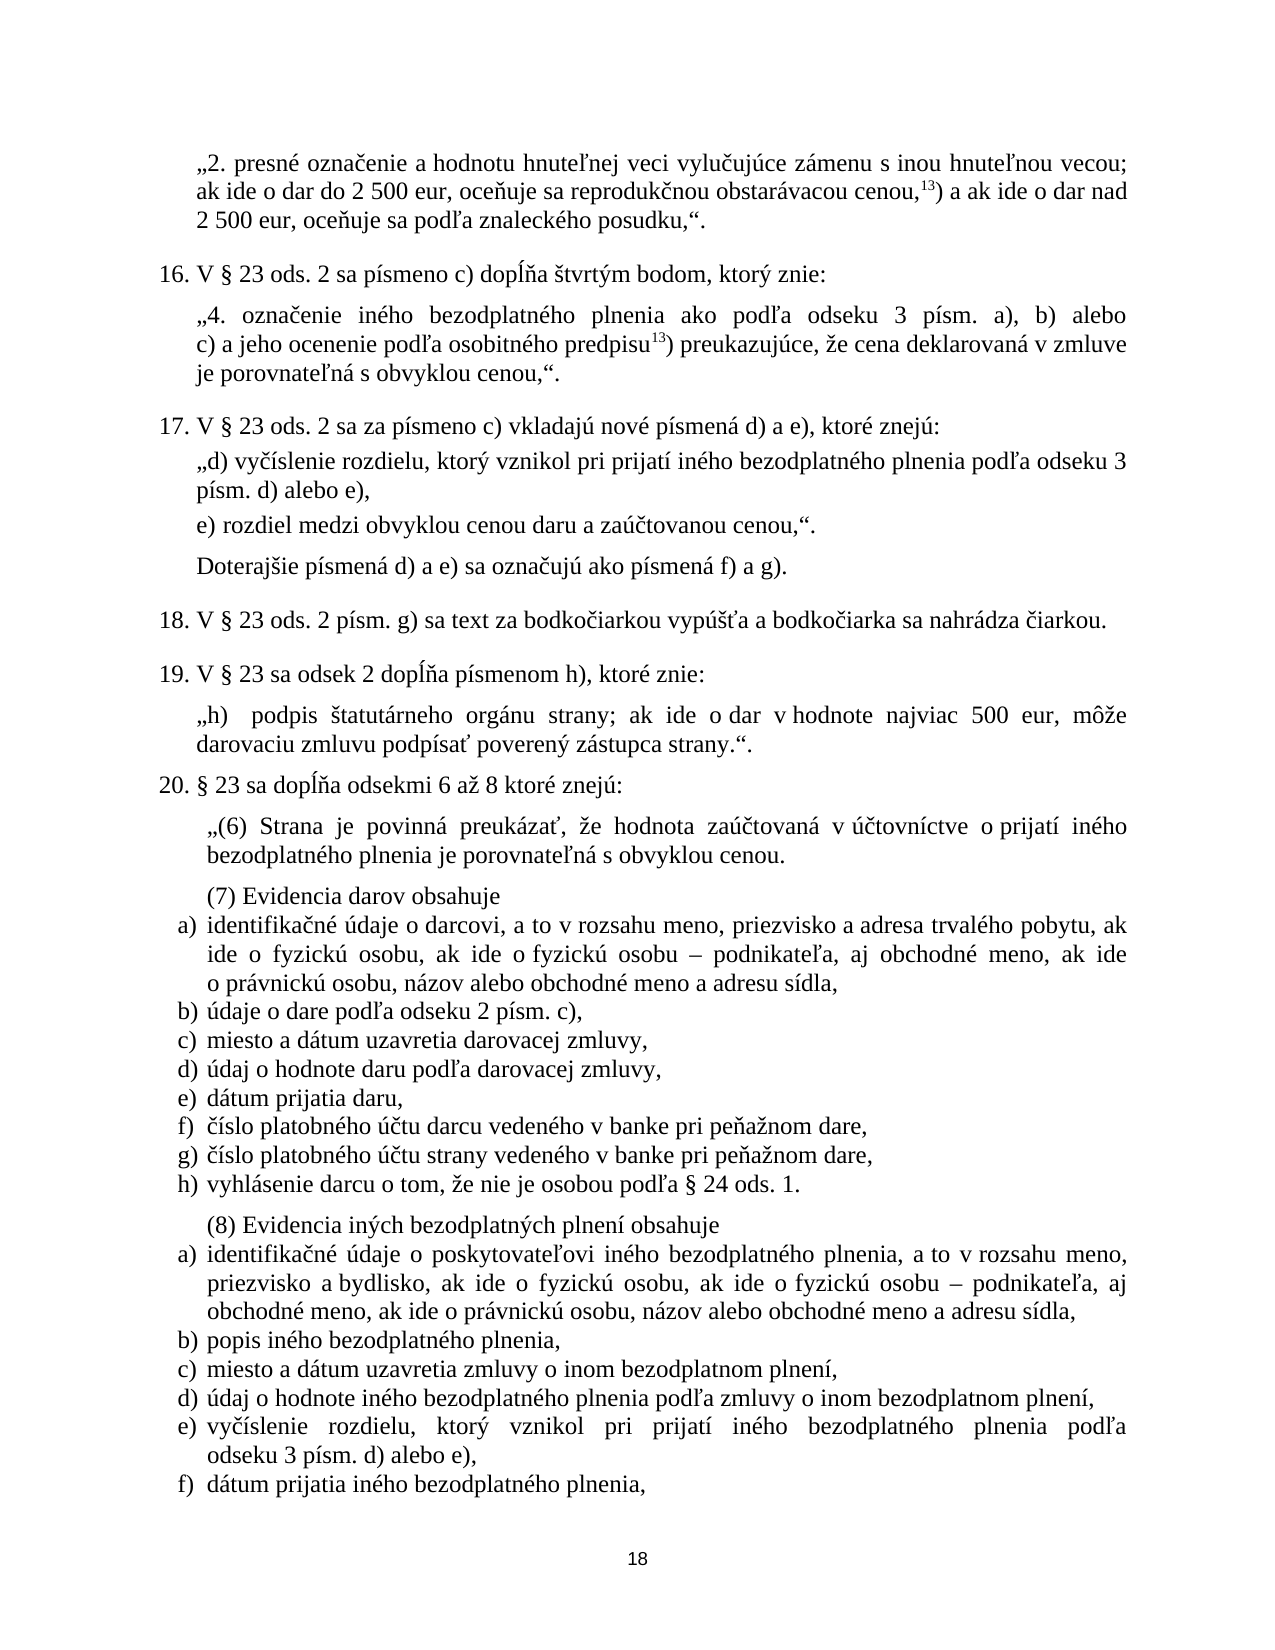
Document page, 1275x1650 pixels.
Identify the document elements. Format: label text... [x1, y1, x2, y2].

text g) číslo platobného účtu strany vedeného v banke pri peňažnom dare, [177, 1140, 1127, 1169]
text e) dátum prijatia daru, [177, 1083, 1127, 1111]
text d) údaj o hodnote iného bezodplatného plnenia podľa zmluvy o inom bezodplatnom plnení, [177, 1383, 1127, 1411]
text f) dátum prijatia iného bezodplatného plnenia, [177, 1469, 1127, 1498]
text (8) Evidencia iných bezodplatných plnení obsahuje [207, 1210, 1127, 1239]
text Doterajšie písmená d) a e) sa označujú ako písmená f) a g). [196, 551, 1127, 580]
text e) rozdiel medzi obvyklou cenou daru a zaúčtovanou cenou,“. [196, 510, 1127, 539]
list V § 23 ods. 2 sa písmeno c) dopĺňa štvrtým bodom, ktorý znie: [158, 259, 1127, 288]
text f) číslo platobného účtu darcu vedeného v banke pri peňažnom dare, [177, 1111, 1127, 1140]
text b) údaje o dare podľa odseku 2 písm. c), [177, 996, 1127, 1025]
text „2. presné označenie a hodnotu hnuteľnej veci vylučujúce zámenu s inou hnuteľnou vecou; ak ide o dar do 2 500 eur, oceňuje sa reprodukčnou obstarávacou cenou,13) a ak ide o dar nad 2 500 eur, oceňuje sa podľa znaleckého posudku,“. [196, 148, 1127, 234]
list V § 23 sa odsek 2 dopĺňa písmenom h), ktoré znie: [158, 659, 1127, 688]
text c) miesto a dátum uzavretia zmluvy o inom bezodplatnom plnení, [177, 1354, 1127, 1383]
text b) popis iného bezodplatného plnenia, [177, 1325, 1127, 1354]
text (7) Evidencia darov obsahuje [207, 881, 1127, 910]
text „(6) Strana je povinná preukázať, že hodnota zaúčtovaná v účtovníctve o prijatí iného bezodplatného plnenia je porovnateľná s obvyklou cenou. [207, 811, 1127, 869]
text a) identifikačné údaje o poskytovateľovi iného bezodplatného plnenia, a to v rozsahu meno, priezvisko a bydlisko, ak ide o fyzickú osobu, ak ide o fyzickú osobu – podnikateľa, aj obchodné meno, ak ide o právnickú osobu, názov alebo obchodné meno a adresu sídla, [177, 1239, 1127, 1325]
text „h) podpis štatutárneho orgánu strany; ak ide o dar v hodnote najviac 500 eur, môže darovaciu zmluvu podpísať poverený zástupca strany.“. [196, 700, 1127, 758]
list V § 23 ods. 2 písm. g) sa text za bodkočiarkou vypúšťa a bodkočiarka sa nahrádza čiarkou. [158, 605, 1127, 634]
text „d) vyčíslenie rozdielu, ktorý vznikol pri prijatí iného bezodplatného plnenia podľa odseku 3 písm. d) alebo e), [196, 446, 1127, 504]
list V § 23 ods. 2 sa za písmeno c) vkladajú nové písmená d) a e), ktoré znejú: [158, 411, 1127, 440]
text e) vyčíslenie rozdielu, ktorý vznikol pri prijatí iného bezodplatného plnenia podľa odseku 3 písm. d) alebo e), [177, 1411, 1127, 1469]
text c) miesto a dátum uzavretia darovacej zmluvy, [177, 1025, 1127, 1054]
text „4. označenie iného bezodplatného plnenia ako podľa odseku 3 písm. a), b) alebo c) a jeho ocenenie podľa osobitného predpisu13) preukazujúce, že cena deklarovaná v zmluve je porovnateľná s obvyklou cenou,“. [196, 300, 1127, 386]
text d) údaj o hodnote daru podľa darovacej zmluvy, [177, 1054, 1127, 1083]
list § 23 sa dopĺňa odsekmi 6 až 8 ktoré znejú: [158, 770, 1127, 799]
text h) vyhlásenie darcu o tom, že nie je osobou podľa § 24 ods. 1. [177, 1169, 1127, 1198]
text a) identifikačné údaje o darcovi, a to v rozsahu meno, priezvisko a adresa trvalého pobytu, ak ide o fyzickú osobu, ak ide o fyzickú osobu – podnikateľa, aj obchodné meno, ak ide o právnickú osobu, názov alebo obchodné meno a adresu sídla, [177, 910, 1127, 996]
